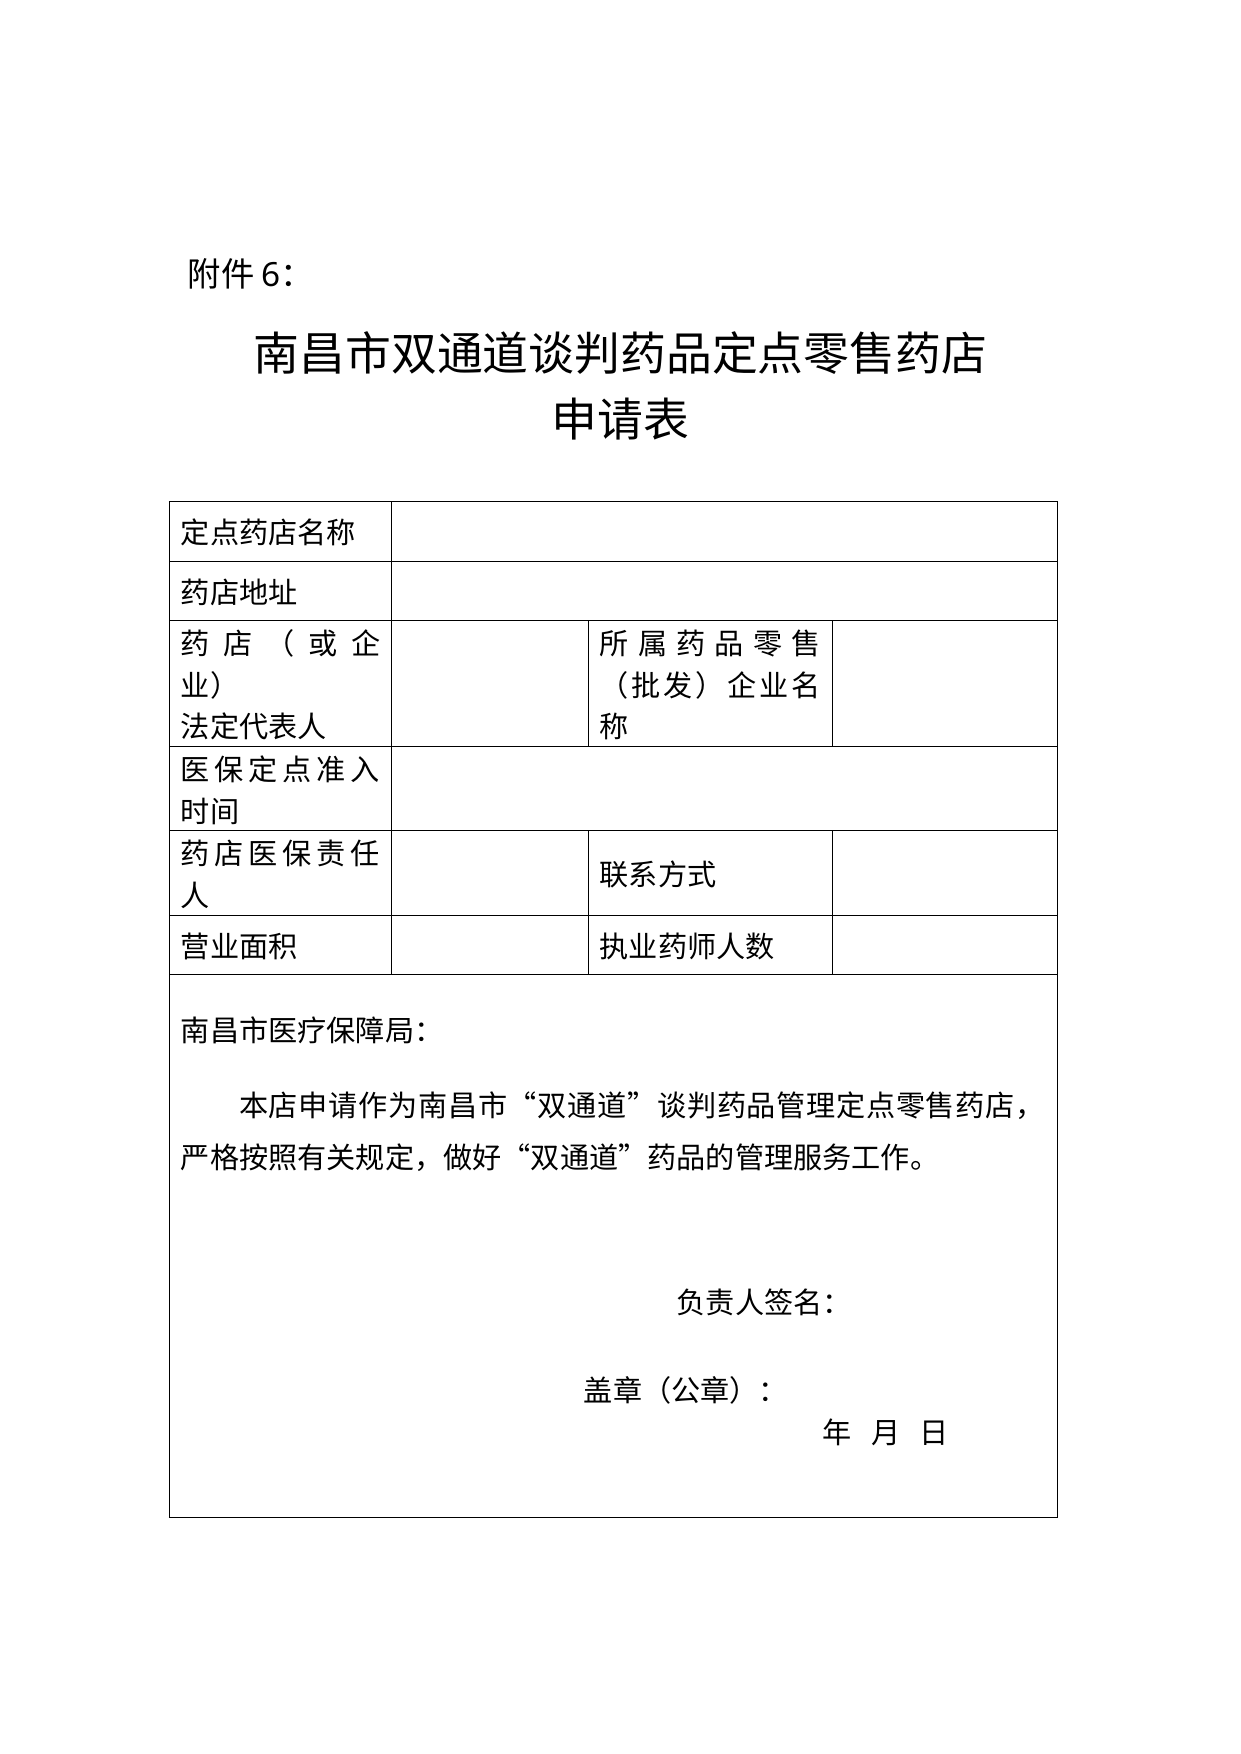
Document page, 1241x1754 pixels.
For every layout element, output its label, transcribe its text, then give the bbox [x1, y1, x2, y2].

table_cell 医保定点准入时间 [170, 747, 391, 830]
text 南昌市双通道谈判药品定点零售药店 [187, 317, 1053, 383]
table_cell [833, 916, 1057, 974]
table_cell 药店地址 [170, 562, 391, 620]
text 附件6： [187, 239, 1053, 304]
table_cell [392, 621, 588, 746]
table_cell [833, 621, 1057, 746]
table_header [392, 502, 1057, 561]
table_header 定点药店名称 [170, 502, 391, 561]
table_cell 联系方式 [589, 831, 832, 915]
table_cell [392, 747, 1057, 830]
text 申请表 [187, 383, 1053, 450]
table_cell 药店医保责任人 [170, 831, 391, 915]
table_cell 执业药师人数 [589, 916, 832, 974]
table_cell [392, 562, 1057, 620]
table_cell 营业面积 [170, 916, 391, 974]
table_cell 南昌市医疗保障局： 本店申请作为南昌市“双通道”谈判药品管理定点零售药店，严格按照有关规定，做好“双通道”药品的管理服务工作。 负责人签名： 盖章（公章）： 年 月 日 [170, 975, 1057, 1517]
table_cell [833, 831, 1057, 915]
table_cell [392, 916, 588, 974]
table_cell [392, 831, 588, 915]
table_cell 药店（或企业） 法定代表人 [170, 621, 391, 746]
table_cell 所属药品零售（批发）企业名称 [589, 621, 832, 746]
